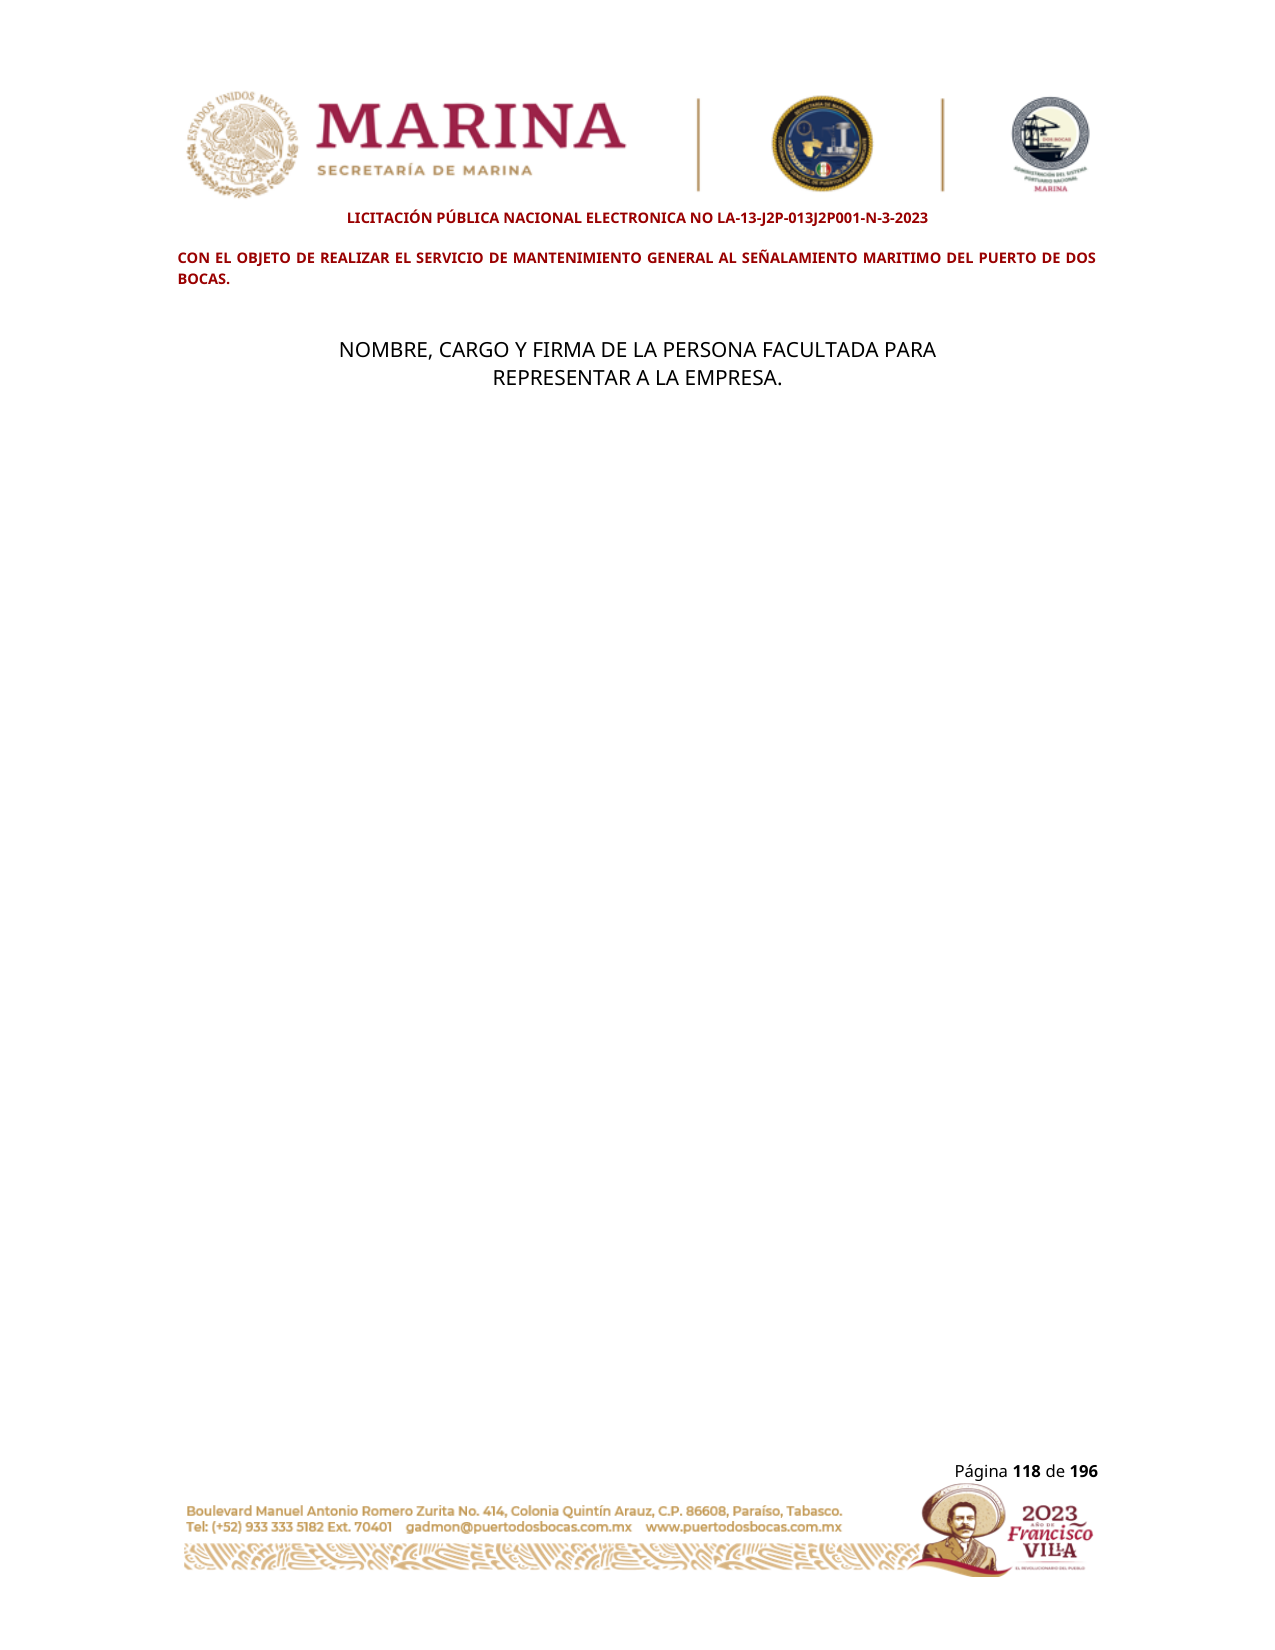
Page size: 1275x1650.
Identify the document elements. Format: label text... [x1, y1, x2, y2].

picture [177, 73, 1098, 209]
text REPRESENTAR A LA EMPRESA. [177, 363, 1098, 392]
text NOMBRE, CARGO Y FIRMA DE LA PERSONA FACULTADA PARA [177, 335, 1098, 363]
picture [177, 1482, 1098, 1577]
